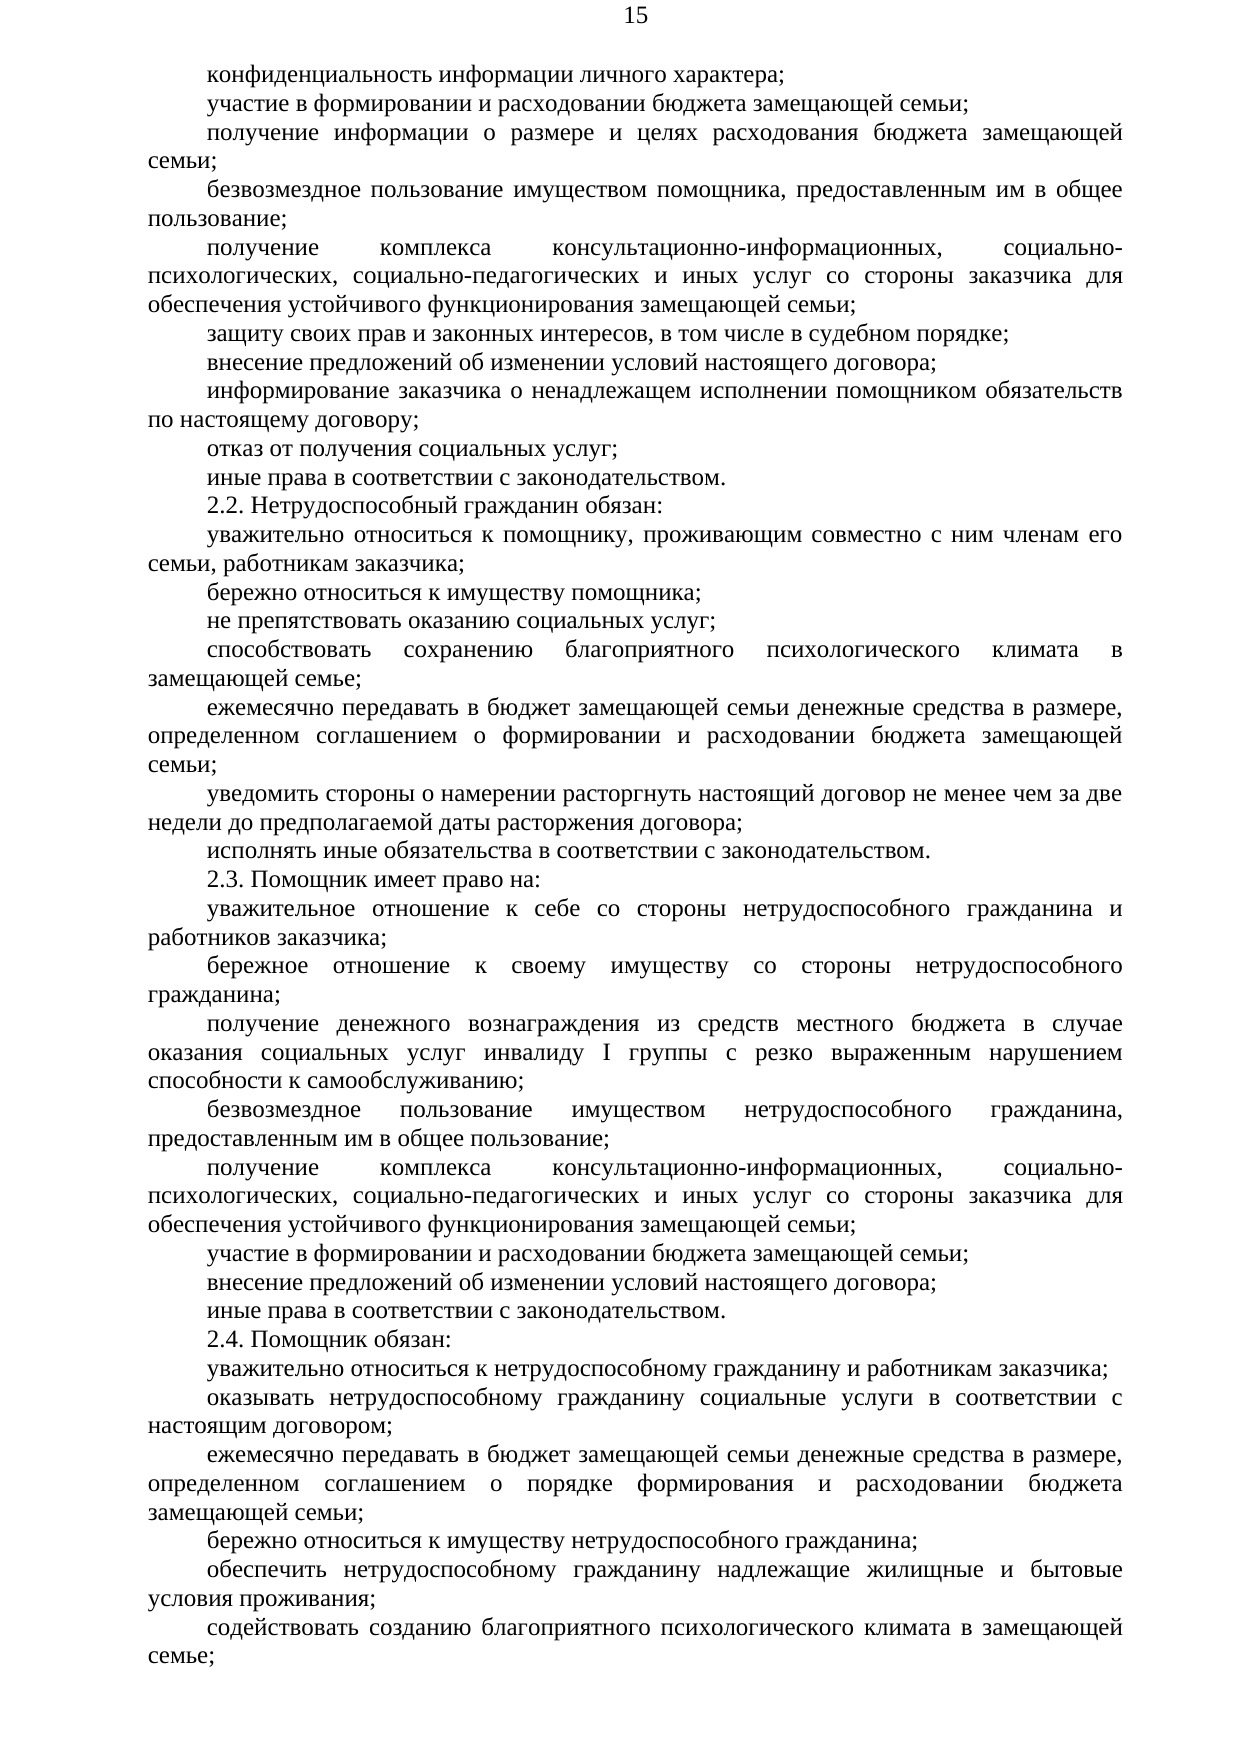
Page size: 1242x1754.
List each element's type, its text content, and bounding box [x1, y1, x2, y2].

text участие в формировании и расходовании бюджета замещающей семьи; [148, 1238, 1123, 1267]
text получение комплекса консультационно-информационных, социально-психологических, социально-педагогических и иных услуг со стороны заказчика для обеспечения устойчивого функционирования замещающей семьи; [148, 1152, 1123, 1238]
text информирование заказчика о ненадлежащем исполнении помощником обязательств по настоящему договору; [148, 375, 1123, 433]
text 2.4. Помощник обязан: [148, 1324, 1123, 1353]
text участие в формировании и расходовании бюджета замещающей семьи; [148, 88, 1123, 117]
text отказ от получения социальных услуг; [148, 433, 1123, 462]
text безвозмездное пользование имуществом помощника, предоставленным им в общее пользование; [148, 174, 1123, 232]
text получение информации о размере и целях расходования бюджета замещающей семьи; [148, 117, 1123, 174]
text ежемесячно передавать в бюджет замещающей семьи денежные средства в размере, определенном соглашением о формировании и расходовании бюджета замещающей семьи; [148, 692, 1123, 778]
text уведомить стороны о намерении расторгнуть настоящий договор не менее чем за две недели до предполагаемой даты расторжения договора; [148, 778, 1123, 835]
text внесение предложений об изменении условий настоящего договора; [148, 347, 1123, 375]
text 2.3. Помощник имеет право на: [148, 864, 1123, 893]
text получение денежного вознаграждения из средств местного бюджета в случае оказания социальных услуг инвалиду I группы с резко выраженным нарушением способности к самообслуживанию; [148, 1008, 1123, 1094]
text безвозмездное пользование имуществом нетрудоспособного гражданина, предоставленным им в общее пользование; [148, 1094, 1123, 1152]
text оказывать нетрудоспособному гражданину социальные услуги в соответствии с настоящим договором; [148, 1382, 1123, 1439]
text бережно относиться к имуществу нетрудоспособного гражданина; [148, 1525, 1123, 1554]
text конфиденциальность информации личного характера; [148, 59, 1123, 88]
text содействовать созданию благоприятного психологического климата в замещающей семье; [148, 1612, 1123, 1669]
text 2.2. Нетрудоспособный гражданин обязан: [148, 490, 1123, 519]
text уважительное отношение к себе со стороны нетрудоспособного гражданина и работников заказчика; [148, 893, 1123, 950]
text способствовать сохранению благоприятного психологического климата в замещающей семье; [148, 634, 1123, 692]
text исполнять иные обязательства в соответствии с законодательством. [148, 835, 1123, 864]
text внесение предложений об изменении условий настоящего договора; [148, 1267, 1123, 1295]
text защиту своих прав и законных интересов, в том числе в судебном порядке; [148, 318, 1123, 347]
text не препятствовать оказанию социальных услуг; [148, 605, 1123, 634]
text уважительно относиться к помощнику, проживающим совместно с ним членам его семьи, работникам заказчика; [148, 519, 1123, 577]
text ежемесячно передавать в бюджет замещающей семьи денежные средства в размере, определенном соглашением о порядке формирования и расходовании бюджета замещающей семьи; [148, 1439, 1123, 1525]
text уважительно относиться к нетрудоспособному гражданину и работникам заказчика; [148, 1353, 1123, 1382]
text иные права в соответствии с законодательством. [148, 1295, 1123, 1324]
text бережно относиться к имуществу помощника; [148, 577, 1123, 605]
text иные права в соответствии с законодательством. [148, 462, 1123, 490]
text получение комплекса консультационно-информационных, социально-психологических, социально-педагогических и иных услуг со стороны заказчика для обеспечения устойчивого функционирования замещающей семьи; [148, 232, 1123, 318]
text бережное отношение к своему имуществу со стороны нетрудоспособного гражданина; [148, 950, 1123, 1008]
text обеспечить нетрудоспособному гражданину надлежащие жилищные и бытовые условия проживания; [148, 1554, 1123, 1612]
